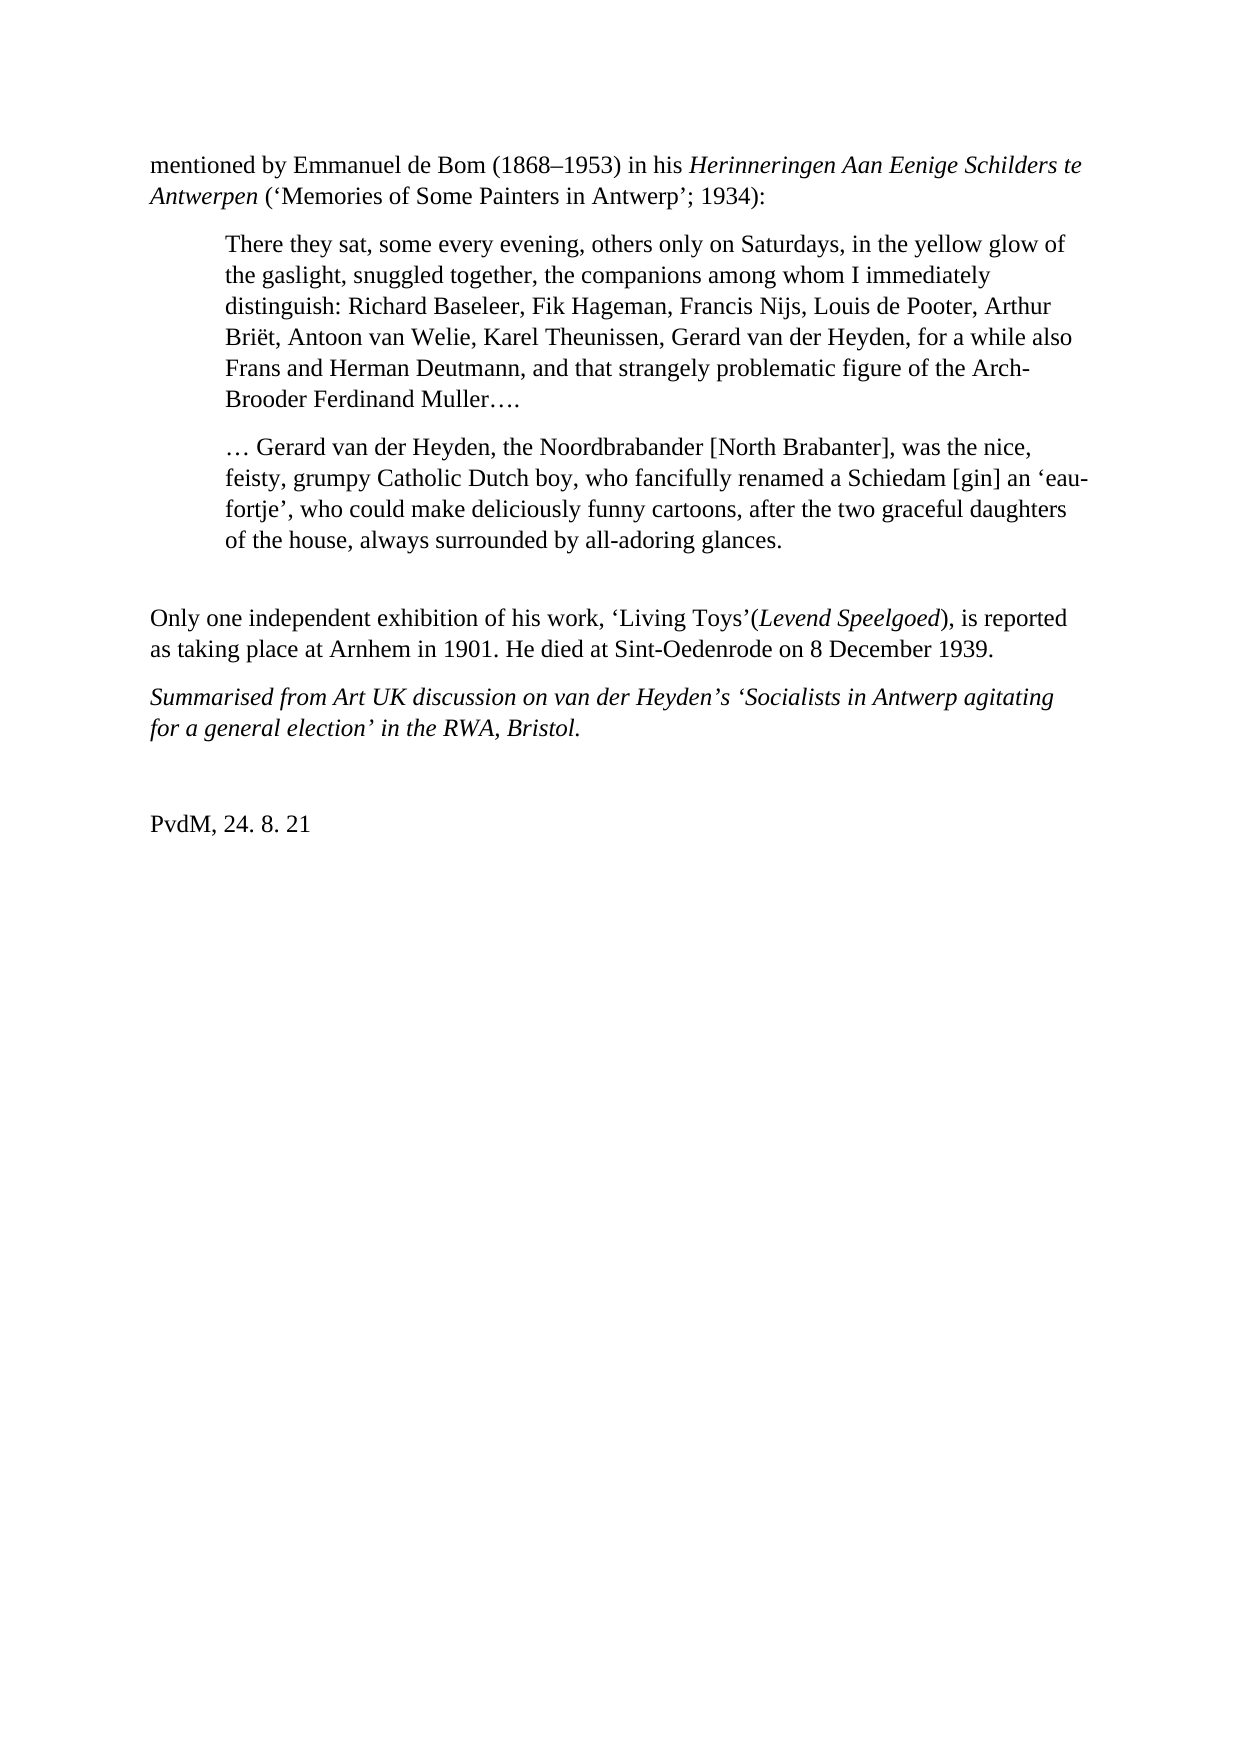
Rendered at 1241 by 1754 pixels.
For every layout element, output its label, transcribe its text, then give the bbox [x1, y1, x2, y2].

text Only one independent exhibition of his work, ‘Living Toys’(Levend Speelgoed), is reported as taking place at Arnhem in 1901. He died at Sint-Oedenrode on 8 December 1939. [150, 572, 1090, 663]
text There they sat, some every evening, others only on Saturdays, in the yellow glow of the gaslight, snuggled together, the companions among whom I immediately distinguish: Richard Baseleer, Fik Hageman, Francis Nijs, Louis de Pooter, Arthur Briët, Antoon van Welie, Karel Theunissen, Gerard van der Heyden, for a while also Frans and Herman Deutmann, and that strangely problematic figure of the Arch-Brooder Ferdinand Muller…. [225, 229, 1090, 413]
text PvdM, 24. 8. 21 [150, 809, 1090, 868]
text Summarised from Art UK discussion on van der Heyden’s ‘Socialists in Antwerp agitating for a general election’ in the RWA, Bristol. [150, 682, 1090, 742]
text … Gerard van der Heyden, the Noordbrabander [North Brabanter], was the nice, feisty, grumpy Catholic Dutch boy, who fancifully renamed a Schiedam [gin] an ‘eau-fortje’, who could make deliciously funny cartoons, after the two graceful daughters of the house, always surrounded by all-adoring glances. [225, 432, 1090, 553]
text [150, 150, 1090, 210]
